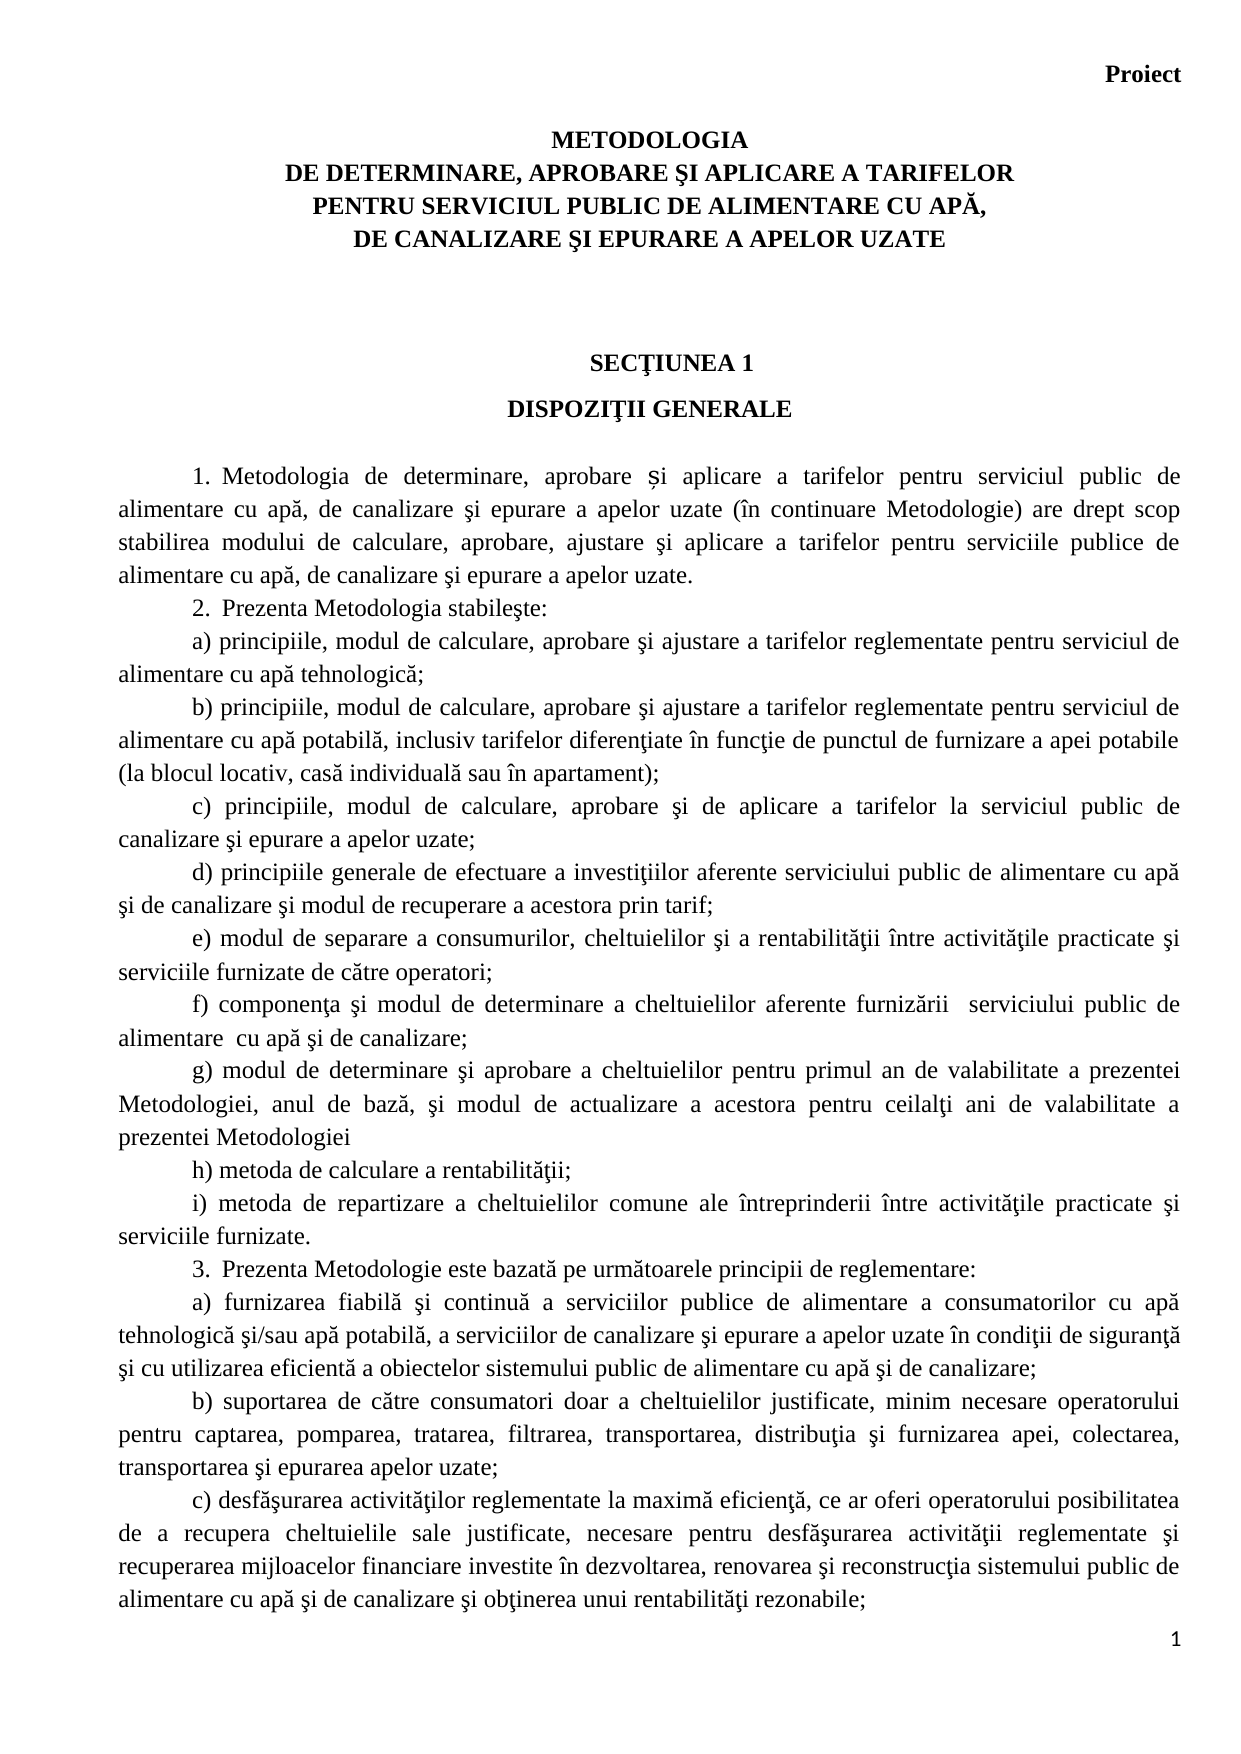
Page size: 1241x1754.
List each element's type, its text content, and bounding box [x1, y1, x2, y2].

text DISPOZIŢII GENERALE [118, 394, 1181, 422]
text g) modul de determinare şi aprobare a cheltuielilor pentru primul an de valabilitate a prezentei Metodologiei, anul de bază, şi modul de actualizare a acestora pentru ceilalţi ani de valabilitate a prezentei Metodologiei [118, 1056, 1181, 1150]
text c) desfăşurarea activităţilor reglementate la maximă eficienţă, ce ar oferi operatorului posibilitatea de a recupera cheltuielile sale justificate, necesare pentru desfăşurarea activităţii reglementate şi recuperarea mijloacelor financiare investite în dezvoltarea, renovarea şi reconstrucţia sistemului public de alimentare cu apă şi de canalizare şi obţinerea unui rentabilităţi rezonabile; [118, 1485, 1181, 1613]
text a) furnizarea fiabilă şi continuă a serviciilor publice de alimentare a consumatorilor cu apă tehnologică şi/sau apă potabilă, a serviciilor de canalizare şi epurare a apelor uzate în condiţii de siguranţă şi cu utilizarea eficientă a obiectelor sistemului public de alimentare cu apă şi de canalizare; [118, 1287, 1181, 1382]
list Prezenta Metodologie este bazată pe următoarele principii de reglementare: [118, 1254, 1181, 1282]
text METODOLOGIA [118, 125, 1181, 154]
text f) componenţa şi modul de determinare a cheltuielilor aferente furnizării serviciului public de alimentare cu apă şi de canalizare; [118, 989, 1181, 1051]
text c) principiile, modul de calculare, aprobare şi de aplicare a tarifelor la serviciul public de canalizare şi epurare a apelor uzate; [118, 791, 1181, 853]
text DE DETERMINARE, APROBARE ŞI APLICARE A TARIFELOR [118, 158, 1181, 187]
text h) metoda de calculare a rentabilităţii; [118, 1155, 1181, 1183]
text b) principiile, modul de calculare, aprobare şi ajustare a tarifelor reglementate pentru serviciul de alimentare cu apă potabilă, inclusiv tarifelor diferenţiate în funcţie de punctul de furnizare a apei potabile (la blocul locativ, casă individuală sau în apartament); [118, 692, 1181, 787]
list Prezenta Metodologia stabileşte: [118, 593, 1181, 622]
text d) principiile generale de efectuare a investiţiilor aferente serviciului public de alimentare cu apă şi de canalizare şi modul de recuperare a acestora prin tarif; [118, 857, 1181, 919]
list Metodologia de determinare, aprobare și aplicare a tarifelor pentru serviciul public de alimentare cu apă, de canalizare şi epurare a apelor uzate (în continuare Metodologie) are drept scop stabilirea modului de calculare, aprobare, ajustare şi aplicare a tarifelor pentru serviciile publice de alimentare cu apă, de canalizare şi epurare a apelor uzate. [118, 460, 1181, 589]
text i) metoda de repartizare a cheltuielilor comune ale întreprinderii între activităţile practicate şi serviciile furnizate. [118, 1188, 1181, 1249]
text e) modul de separare a consumurilor, cheltuielilor şi a rentabilităţii între activităţile practicate şi serviciile furnizate de către operatori; [118, 923, 1181, 985]
text Proiect [118, 59, 1181, 88]
text SECŢIUNEA 1 [118, 348, 1181, 377]
text b) suportarea de către consumatori doar a cheltuielilor justificate, minim necesare operatorului pentru captarea, pomparea, tratarea, filtrarea, transportarea, distribuţia şi furnizarea apei, colectarea, transportarea şi epurarea apelor uzate; [118, 1386, 1181, 1481]
text DE CANALIZARE ŞI EPURARE A APELOR UZATE [118, 224, 1181, 253]
text PENTRU SERVICIUL PUBLIC DE ALIMENTARE CU APĂ, [118, 191, 1181, 220]
text a) principiile, modul de calculare, aprobare şi ajustare a tarifelor reglementate pentru serviciul de alimentare cu apă tehnologică; [118, 626, 1181, 688]
